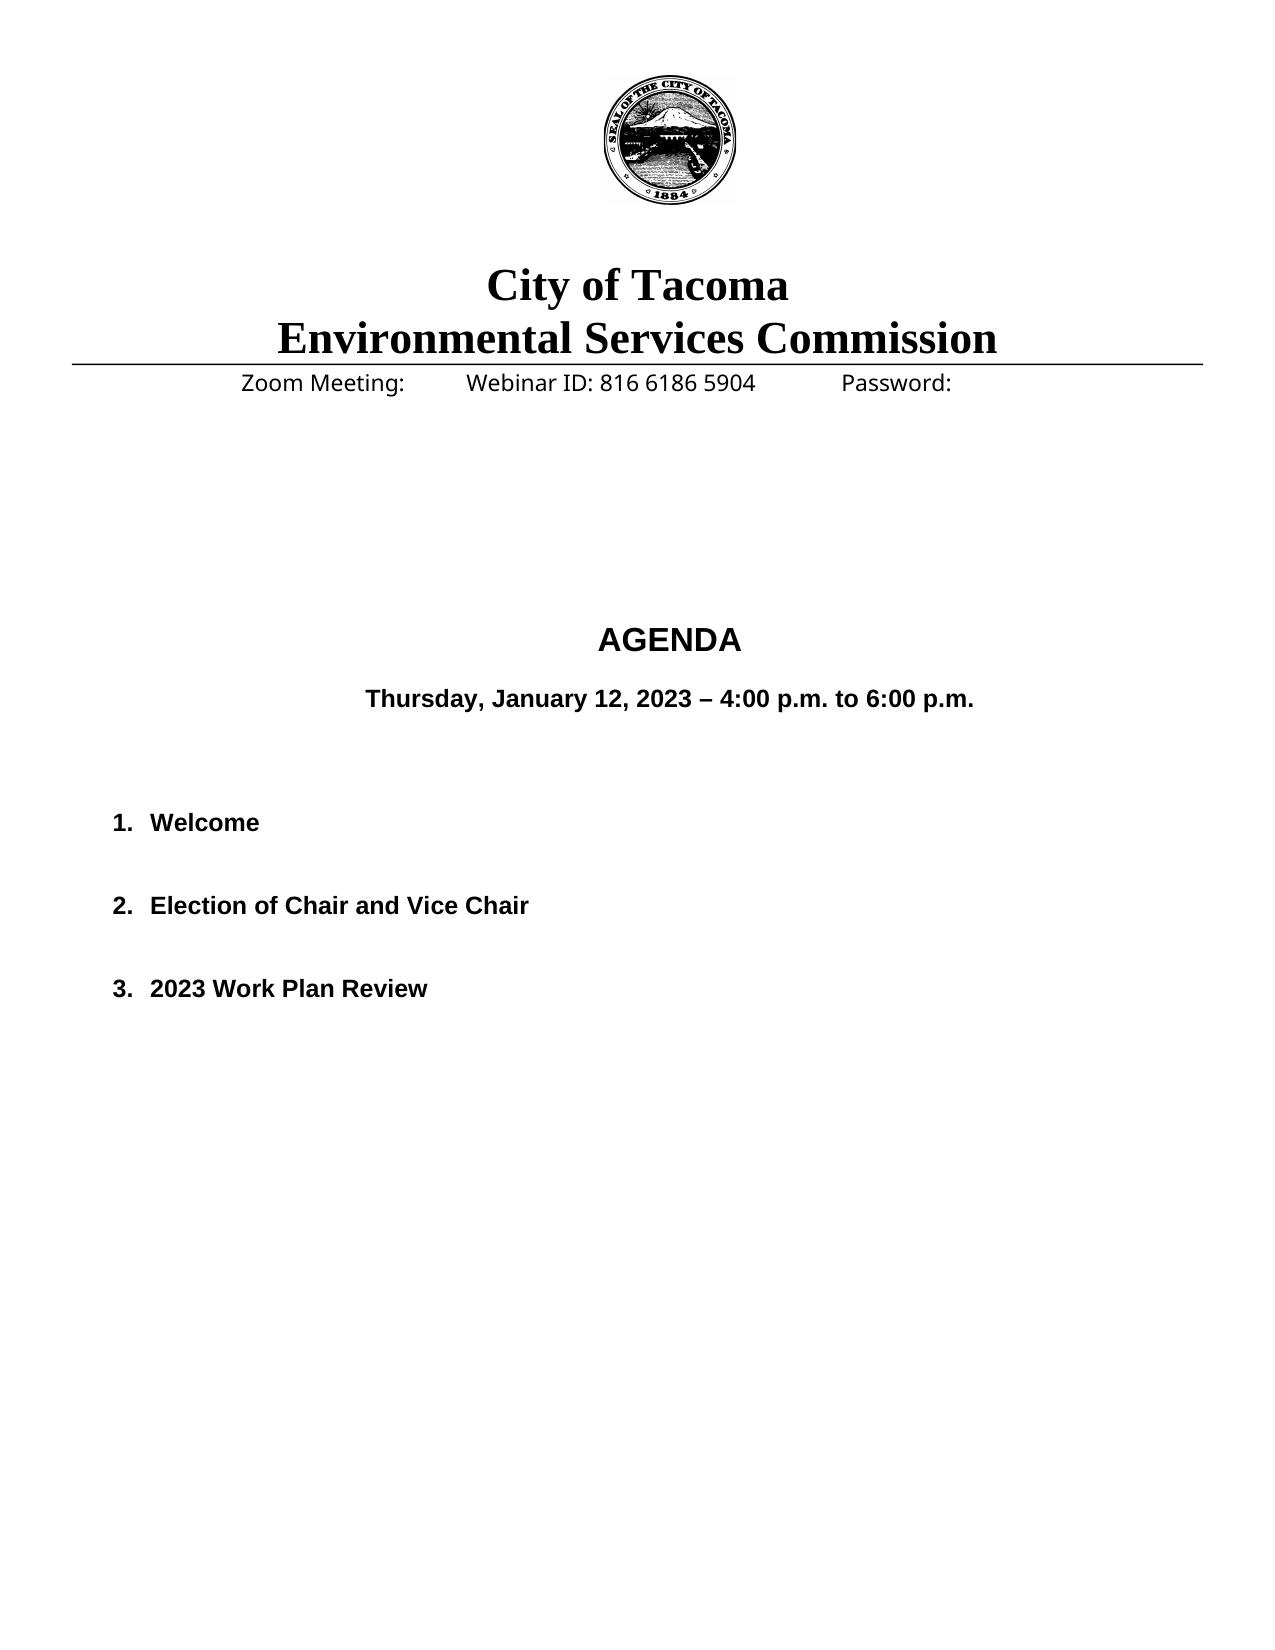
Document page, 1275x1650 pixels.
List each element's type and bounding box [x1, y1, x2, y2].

picture [603, 75, 737, 205]
